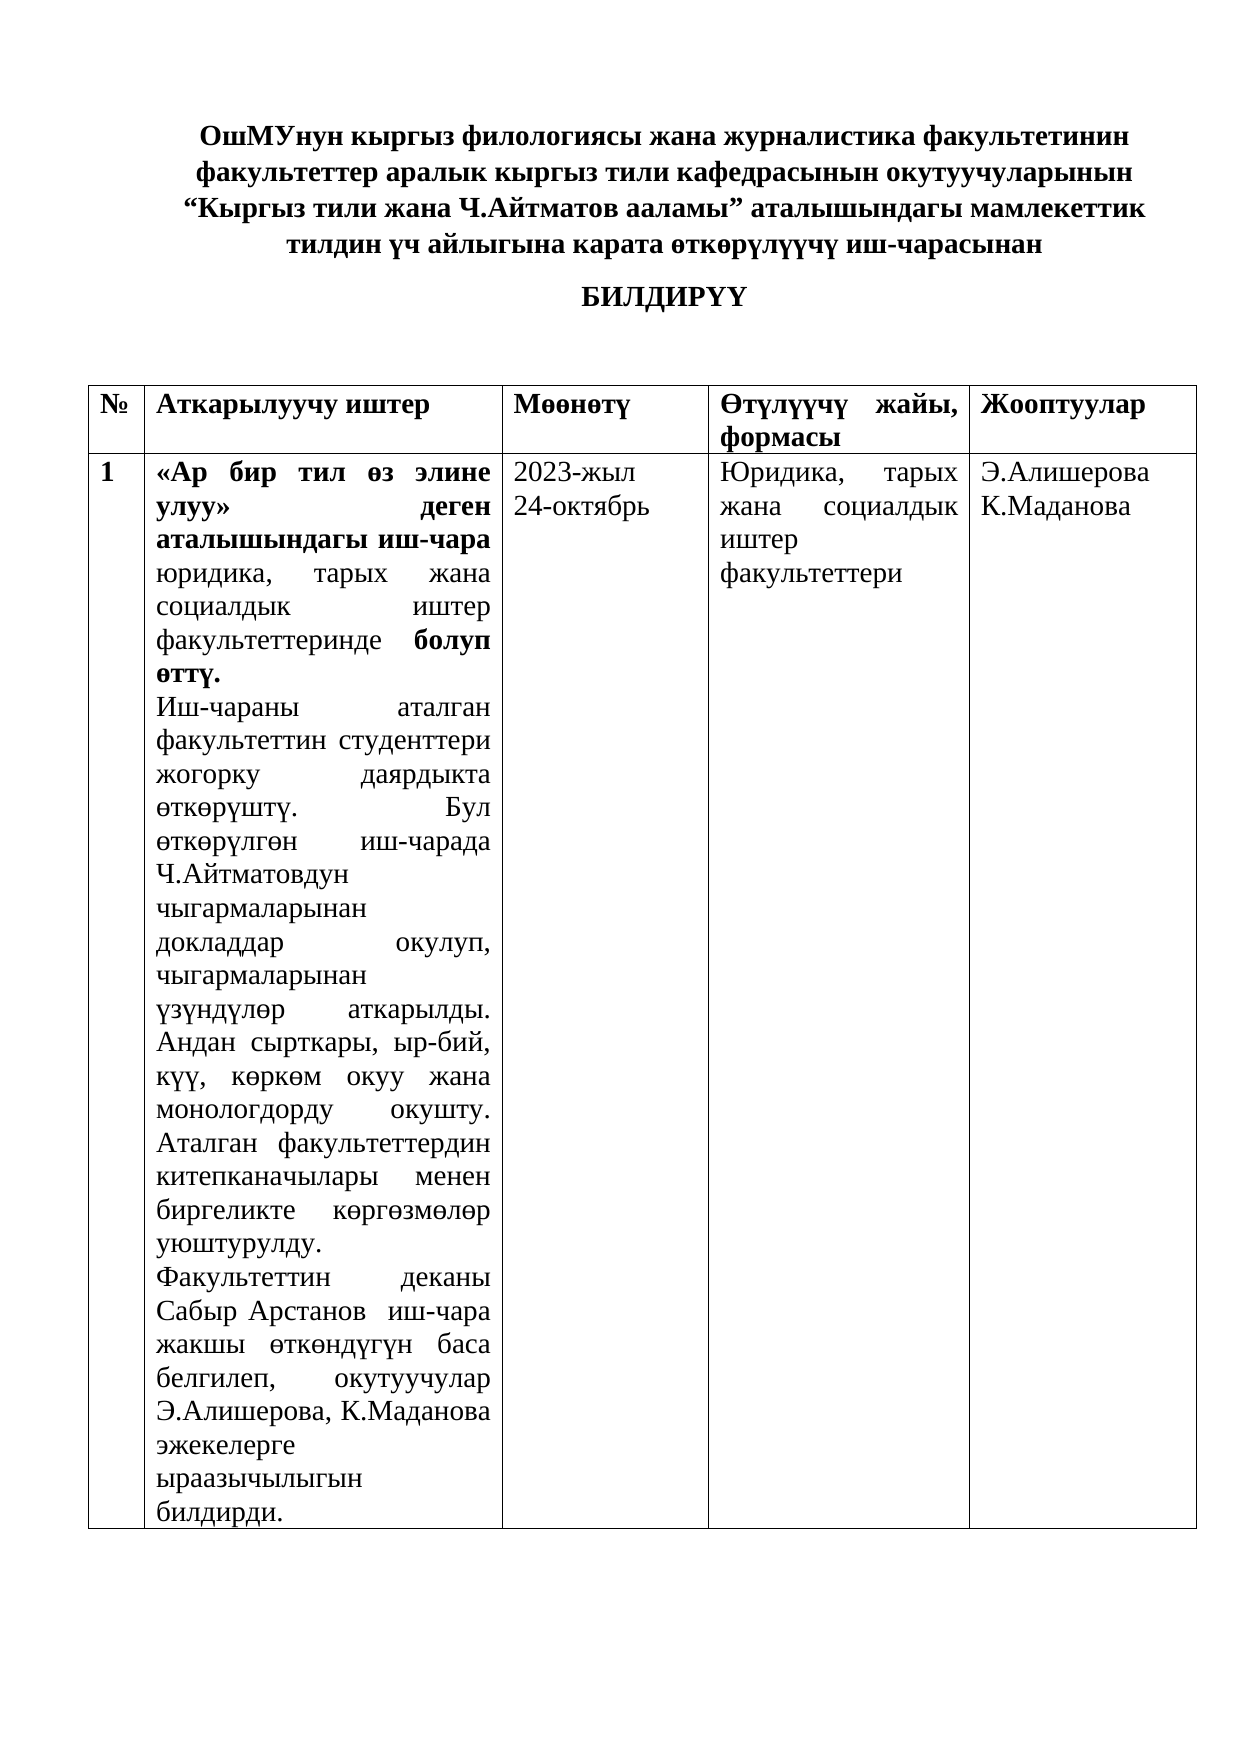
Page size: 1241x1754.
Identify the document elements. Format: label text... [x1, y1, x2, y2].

table_header Аткарылуучу иштер [145, 386, 502, 453]
table_header Өтүлүүчү жайы, формасы [709, 386, 969, 453]
table_header № [89, 386, 144, 453]
table_header Мөөнөтү [503, 386, 708, 453]
text ОшМУнун кыргыз филологиясы жана журналистика факультетинин факультеттер аралык кыргыз тили кафедрасынын окутуучуларынын “Кыргыз тили жана Ч.Айтматов ааламы” аталышындагы мамлекеттик тилдин үч айлыгына карата өткөрүлүүчү иш-чарасынан [177, 118, 1152, 260]
table_cell Э.Алишерова К.Маданова [970, 454, 1196, 1527]
text БИЛДИРҮҮ [177, 279, 1152, 313]
table_cell Юридика, тарых жана социалдык иштер факультеттери [709, 454, 969, 1527]
table_header Жооптуулар [970, 386, 1196, 453]
table_cell «Ар бир тил өз элине улуу» деген аталышындагы иш-чара юридика, тарых жана социалдык иштер факультеттеринде болуп өттү. Иш-чараны аталган факультеттин студенттери жогорку даярдыкта өткөрүштү. Бул өткөрүлгөн иш-чарада Ч.Айтматовдун чыгармаларынан докладдар окулуп, чыгармаларынан үзүндүлөр аткарылды. Андан сырткары, ыр-бий, күү, көркөм окуу жана монологдорду окушту. Аталган факультеттердин китепканачылары менен биргеликте көргөзмөлөр уюштурулду. Факультеттин деканы Сабыр Арстанов иш-чара жакшы өткөндүгүн баса белгилеп, окутуучулар Э.Алишерова, К.Маданова эжекелерге ыраазычылыгын билдирди. [145, 454, 502, 1527]
table_cell 2023-жыл 24-октябрь [503, 454, 708, 1527]
table_cell 1 [89, 454, 144, 1527]
